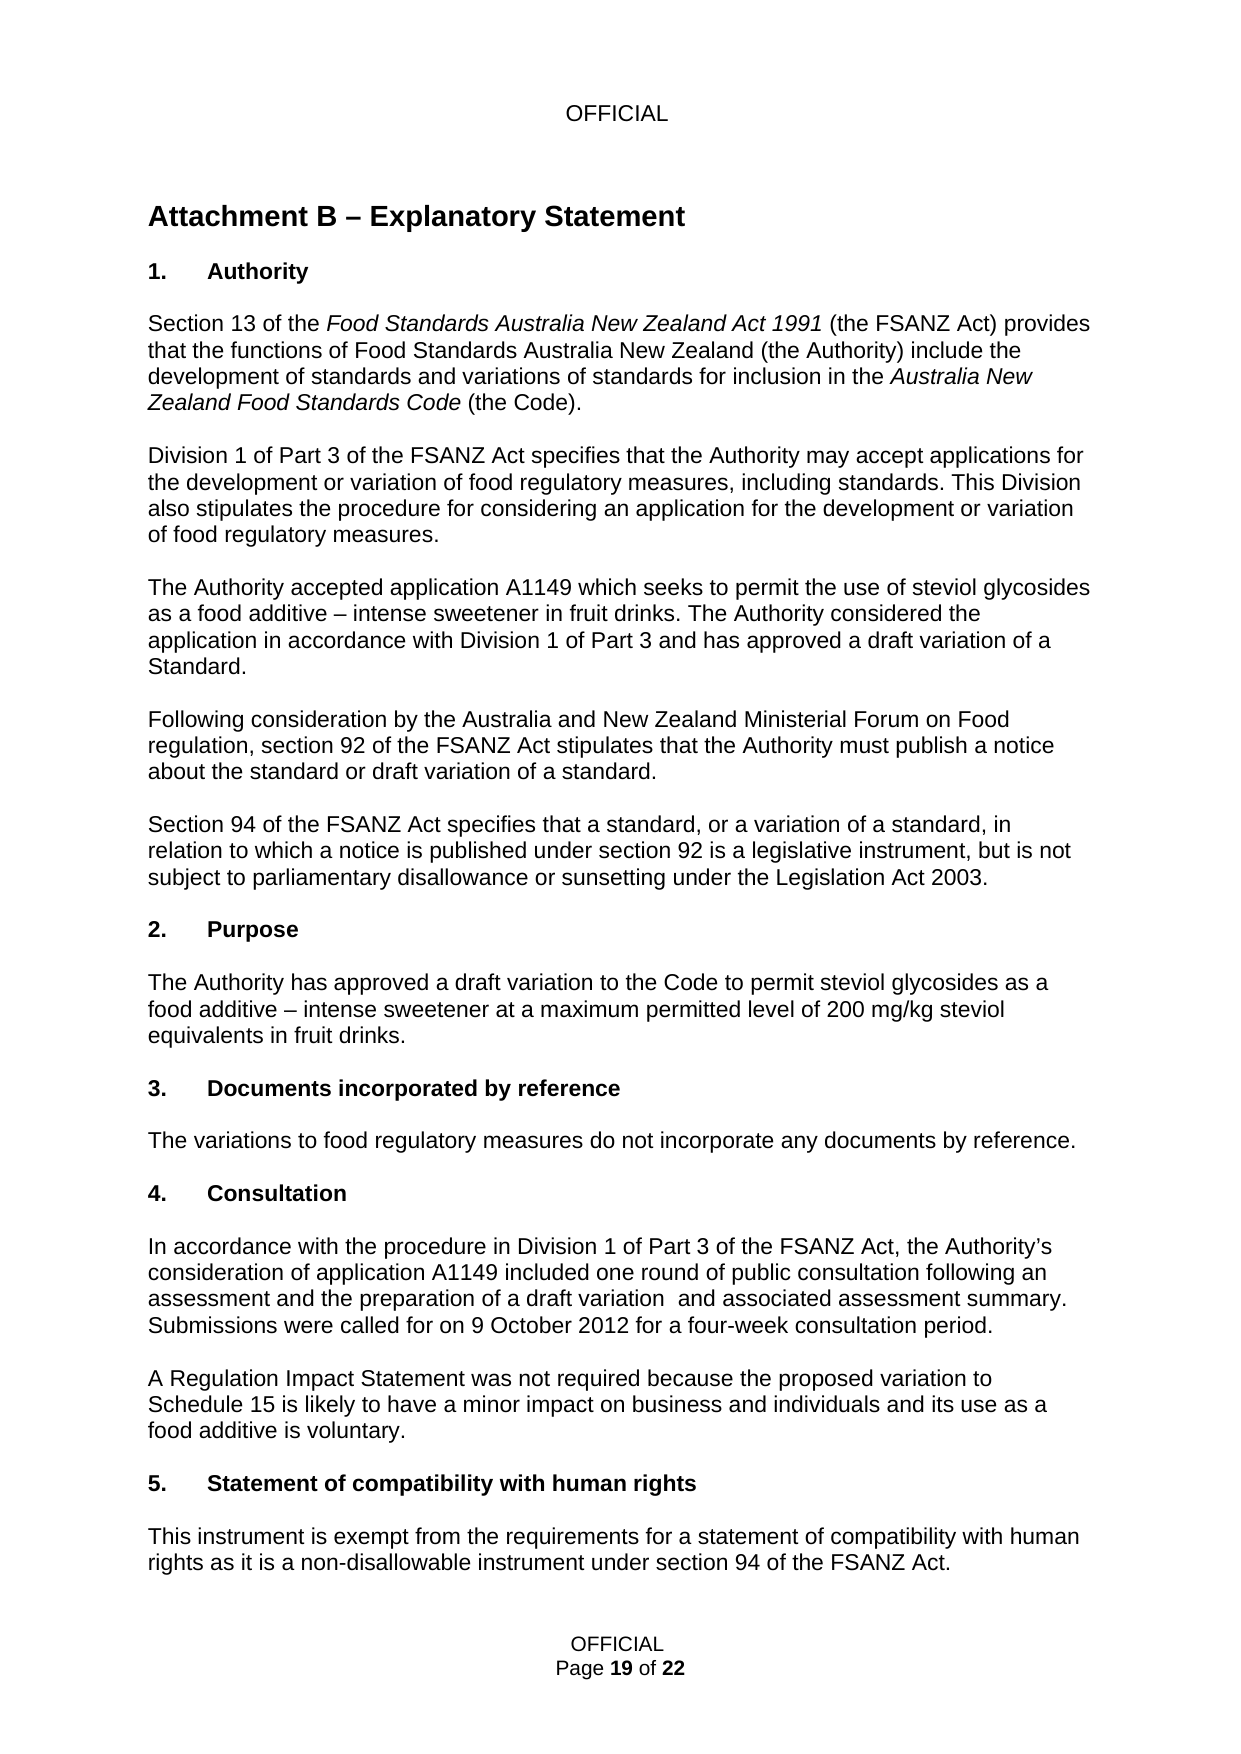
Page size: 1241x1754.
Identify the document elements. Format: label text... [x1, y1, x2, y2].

text 2. Purpose [148, 916, 1092, 943]
text 1. Authority [148, 258, 1092, 284]
text Following consideration by the Australia and New Zealand Ministerial Forum on Food regulation, section 92 of the FSANZ Act stipulates that the Authority must publish a notice about the standard or draft variation of a standard. [148, 706, 1092, 785]
text This instrument is exempt from the requirements for a statement of compatibility with human rights as it is a non-disallowable instrument under section 94 of the FSANZ Act. [148, 1523, 1092, 1575]
text A Regulation Impact Statement was not required because the proposed variation to Schedule 15 is likely to have a minor impact on business and individuals and its use as a food additive is voluntary. [148, 1364, 1092, 1443]
subtitle Attachment B – Explanatory Statement [148, 199, 1092, 233]
text In accordance with the procedure in Division 1 of Part 3 of the FSANZ Act, the Authority’s consideration of application A1149 included one round of public consultation following an assessment and the preparation of a draft variation and associated assessment summary. Submissions were called for on 9 October 2012 for a four-week consultation period. [148, 1233, 1092, 1338]
text The Authority has approved a draft variation to the Code to permit steviol glycosides as a food additive – intense sweetener at a maximum permitted level of 200 mg/kg steviol equivalents in fruit drinks. [148, 969, 1092, 1048]
text The Authority accepted application A1149 which seeks to permit the use of steviol glycosides as a food additive – intense sweetener in fruit drinks. The Authority considered the application in accordance with Division 1 of Part 3 and has approved a draft variation of a Standard. [148, 574, 1092, 679]
text Section 13 of the Food Standards Australia New Zealand Act 1991 (the FSANZ Act) provides that the functions of Food Standards Australia New Zealand (the Authority) include the development of standards and variations of standards for inclusion in the Australia New Zealand Food Standards Code (the Code). [148, 310, 1092, 416]
text 4. Consultation [148, 1180, 1092, 1206]
text 5. Statement of compatibility with human rights [148, 1470, 1092, 1496]
text The variations to food regulatory measures do not incorporate any documents by reference. [148, 1127, 1092, 1154]
text Division 1 of Part 3 of the FSANZ Act specifies that the Authority may accept applications for the development or variation of food regulatory measures, including standards. This Division also stipulates the procedure for considering an application for the development or variation of food regulatory measures. [148, 442, 1092, 547]
text 3. Documents incorporated by reference [148, 1074, 1092, 1101]
text Section 94 of the FSANZ Act specifies that a standard, or a variation of a standard, in relation to which a notice is published under section 92 is a legislative instrument, but is not subject to parliamentary disallowance or sunsetting under the Legislation Act 2003. [148, 811, 1092, 890]
